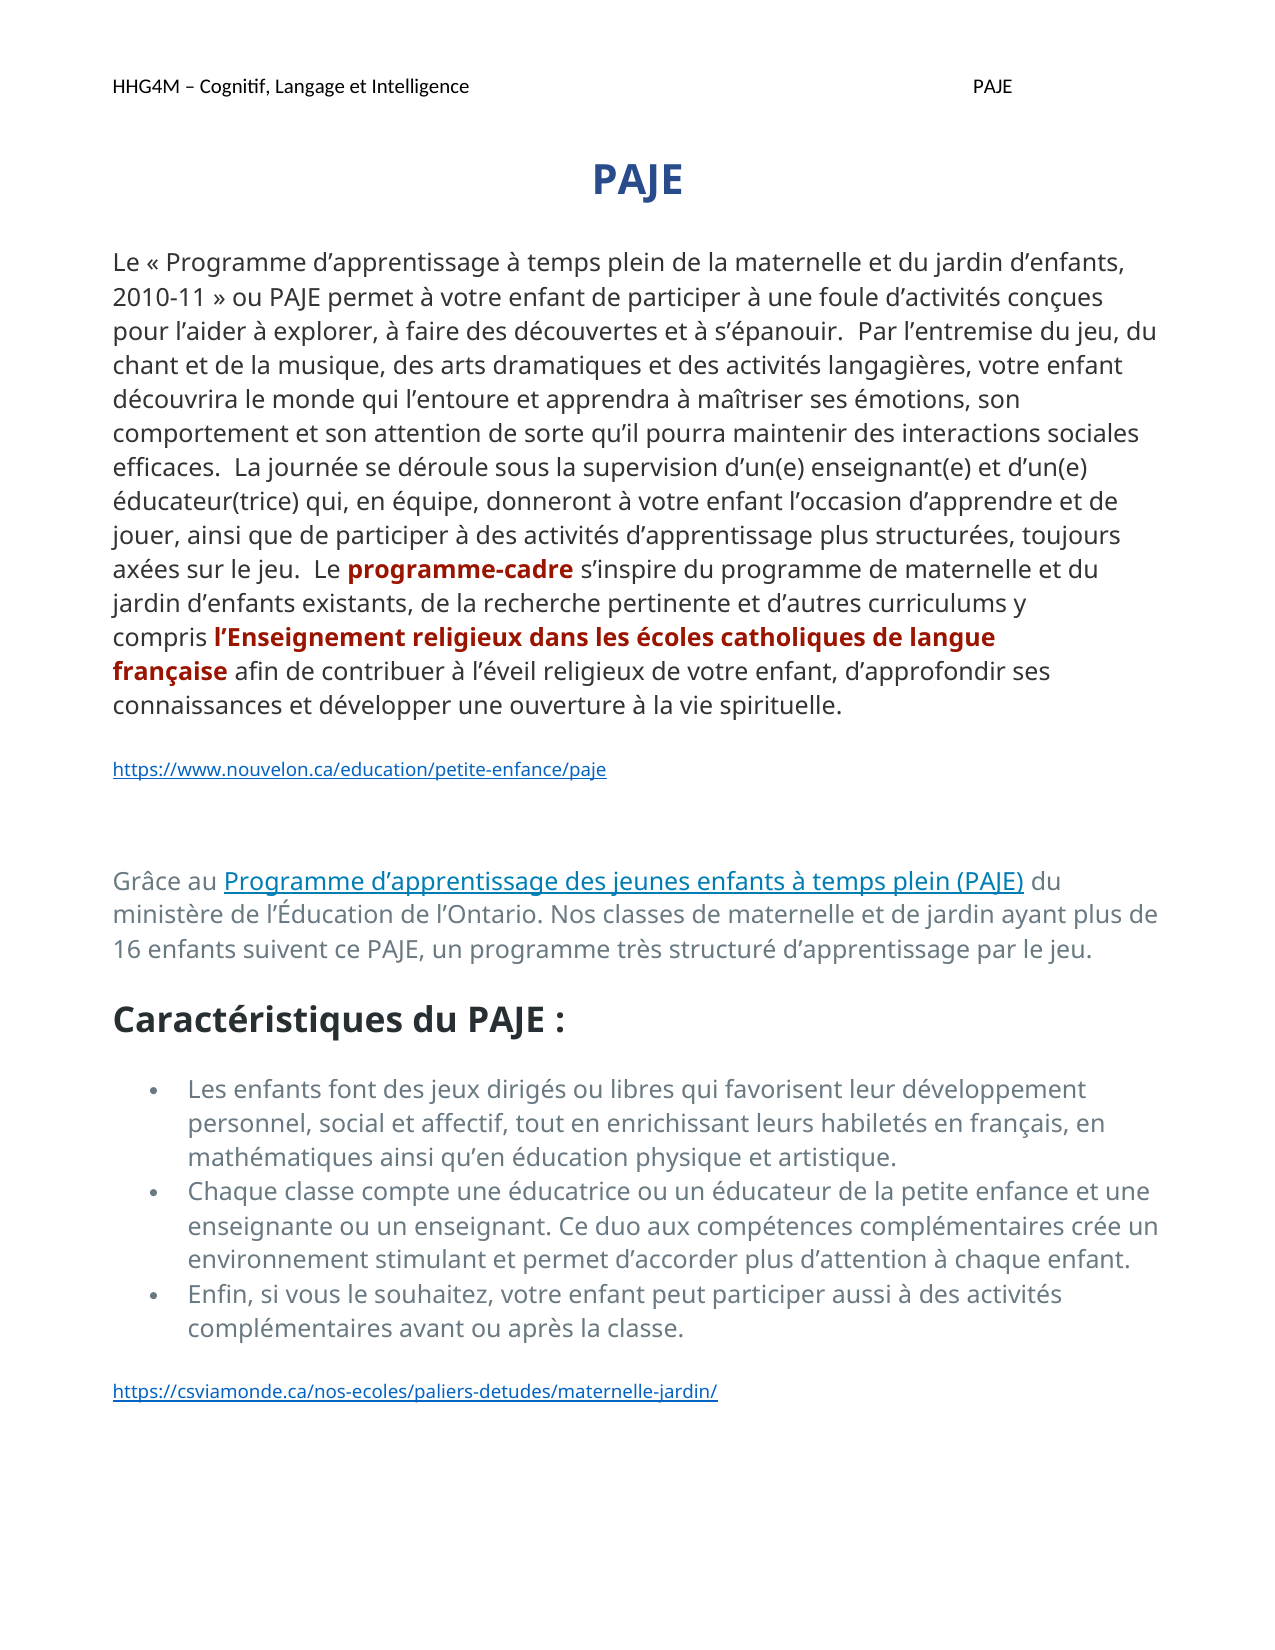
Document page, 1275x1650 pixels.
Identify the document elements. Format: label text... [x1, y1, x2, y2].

text https://csviamonde.ca/nos-ecoles/paliers-detudes/maternelle-jardin/ [112, 1378, 1162, 1404]
text https://www.nouvelon.ca/education/petite-enfance/paje [112, 756, 1162, 782]
text Le « Programme d’apprentissage à temps plein de la maternelle et du jardin d’enfants, 2010-11 » ou PAJE permet à votre enfant de participer à une foule d’activités conçues pour l’aider à explorer, à faire des découvertes et à s’épanouir. Par l’entremise du jeu, du chant et de la musique, des arts dramatiques et des activités langagières, votre enfant découvrira le monde qui l’entoure et apprendra à maîtriser ses émotions, son comportement et son attention de sorte qu’il pourra maintenir des interactions sociales efficaces. La journée se déroule sous la supervision d’un(e) enseignant(e) et d’un(e) éducateur(trice) qui, en équipe, donneront à votre enfant l’occasion d’apprendre et de jouer, ainsi que de participer à des activités d’apprentissage plus structurées, toujours axées sur le jeu. Le programme-cadre s’inspire du programme de maternelle et du jardin d’enfants existants, de la recherche pertinente et d’autres curriculums y compris l’Enseignement religieux dans les écoles catholiques de langue française afin de contribuer à l’éveil religieux de votre enfant, d’approfondir ses connaissances et développer une ouverture à la vie spirituelle. [112, 245, 1162, 722]
list Les enfants font des jeux dirigés ou libres qui favorisent leur développement personnel, social et affectif, tout en enrichissant leurs habiletés en français, en mathématiques ainsi qu’en éducation physique et artistique. [150, 1072, 1162, 1174]
text PAJE [112, 150, 1162, 207]
text Grâce au Programme d’apprentissage des jeunes enfants à temps plein (PAJE) du ministère de l’Éducation de l’Ontario. Nos classes de maternelle et de jardin ayant plus de 16 enfants suivent ce PAJE, un programme très structuré d’apprentissage par le jeu. [112, 863, 1162, 965]
list Chaque classe compte une éducatrice ou un éducateur de la petite enfance et une enseignante ou un enseignant. Ce duo aux compétences complémentaires crée un environnement stimulant et permet d’accorder plus d’attention à chaque enfant. [150, 1174, 1162, 1276]
text Caractéristiques du PAJE : [112, 994, 1162, 1043]
list Enfin, si vous le souhaitez, votre enfant peut participer aussi à des activités complémentaires avant ou après la classe. [150, 1276, 1162, 1344]
